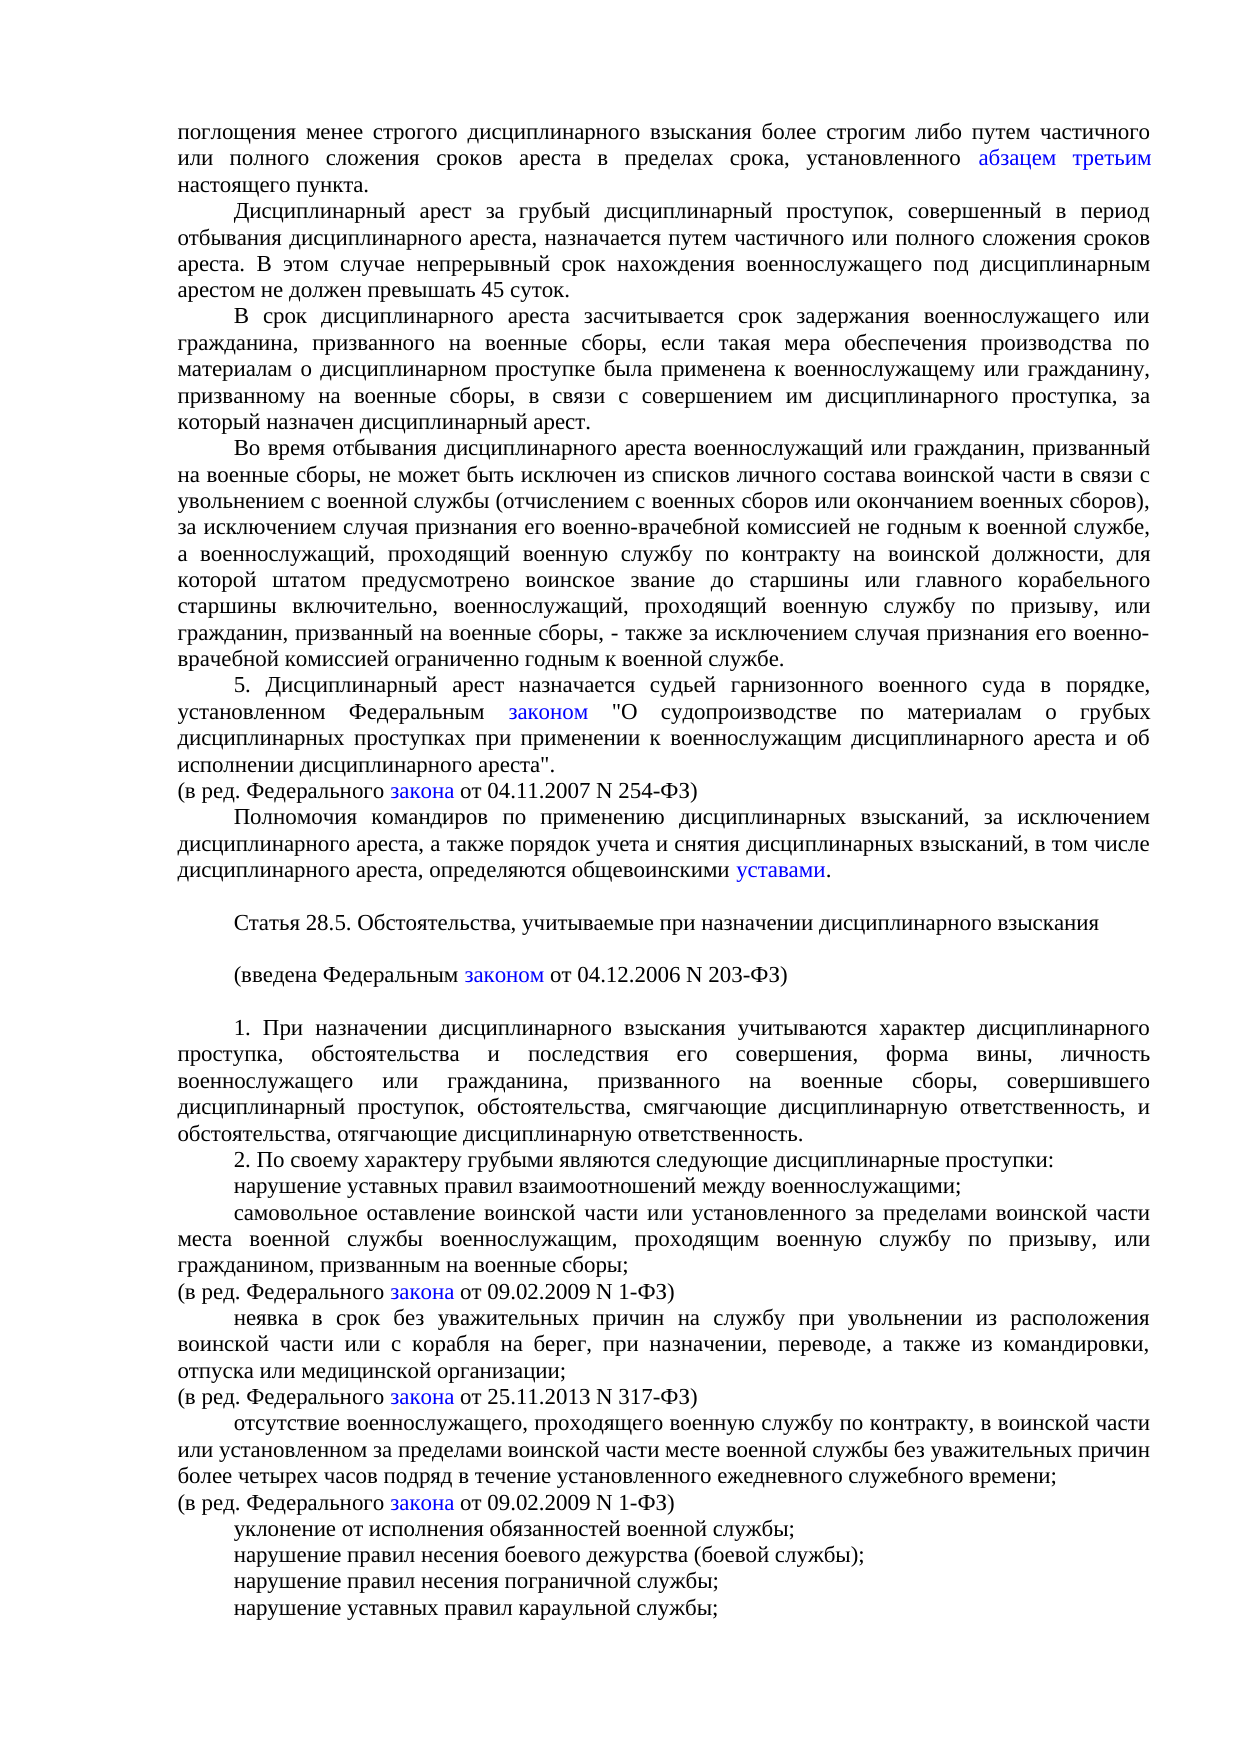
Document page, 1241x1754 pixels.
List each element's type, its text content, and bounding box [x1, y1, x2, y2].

text нарушение правил несения боевого дежурства (боевой службы); [177, 1541, 1152, 1568]
text В срок дисциплинарного ареста засчитывается срок задержания военнослужащего или гражданина, призванного на военные сборы, если такая мера обеспечения производства по материалам о дисциплинарном проступке была применена к военнослужащему или гражданину, призванному на военные сборы, в связи с совершением им дисциплинарного проступка, за который назначен дисциплинарный арест. [177, 303, 1152, 434]
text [177, 118, 1152, 197]
text 2. По своему характеру грубыми являются следующие дисциплинарные проступки: [177, 1146, 1152, 1172]
text нарушение уставных правил взаимоотношений между военнослужащими; [177, 1172, 1152, 1199]
text самовольное оставление воинской части или установленного за пределами воинской части места военной службы военнослужащим, проходящим военную службу по призыву, или гражданином, призванным на военные сборы; [177, 1199, 1152, 1278]
text нарушение правил несения пограничной службы; [177, 1568, 1152, 1594]
text отсутствие военнослужащего, проходящего военную службу по контракту, в воинской части или установленном за пределами воинской части месте военной службы без уважительных причин более четырех часов подряд в течение установленного ежедневного служебного времени; [177, 1409, 1152, 1488]
text (в ред. Федерального закона от 09.02.2009 N 1-ФЗ) [177, 1488, 1152, 1515]
text (в ред. Федерального закона от 09.02.2009 N 1-ФЗ) [177, 1278, 1152, 1304]
text (в ред. Федерального закона от 04.11.2007 N 254-ФЗ) [177, 777, 1152, 803]
text Статья 28.5. Обстоятельства, учитываемые при назначении дисциплинарного взыскания [177, 909, 1152, 935]
text Во время отбывания дисциплинарного ареста военнослужащий или гражданин, призванный на военные сборы, не может быть исключен из списков личного состава воинской части в связи с увольнением с военной службы (отчислением с военных сборов или окончанием военных сборов), за исключением случая признания его военно-врачебной комиссией не годным к военной службе, а военнослужащий, проходящий военную службу по контракту на воинской должности, для которой штатом предусмотрено воинское звание до старшины или главного корабельного старшины включительно, военнослужащий, проходящий военную службу по призыву, или гражданин, призванный на военные сборы, - также за исключением случая признания его военно-врачебной комиссией ограниченно годным к военной службе. [177, 434, 1152, 672]
text Дисциплинарный арест за грубый дисциплинарный проступок, совершенный в период отбывания дисциплинарного ареста, назначается путем частичного или полного сложения сроков ареста. В этом случае непрерывный срок нахождения военнослужащего под дисциплинарным арестом не должен превышать 45 суток. [177, 197, 1152, 303]
text (введена Федеральным законом от 04.12.2006 N 203-ФЗ) [177, 961, 1152, 988]
text неявка в срок без уважительных причин на службу при увольнении из расположения воинской части или с корабля на берег, при назначении, переводе, а также из командировки, отпуска или медицинской организации; [177, 1304, 1152, 1383]
text нарушение уставных правил караульной службы; [177, 1594, 1152, 1620]
text 5. Дисциплинарный арест назначается судьей гарнизонного военного суда в порядке, установленном Федеральным законом "О судопроизводстве по материалам о грубых дисциплинарных проступках при применении к военнослужащим дисциплинарного ареста и об исполнении дисциплинарного ареста". [177, 672, 1152, 777]
text (в ред. Федерального закона от 25.11.2013 N 317-ФЗ) [177, 1383, 1152, 1409]
text 1. При назначении дисциплинарного взыскания учитываются характер дисциплинарного проступка, обстоятельства и последствия его совершения, форма вины, личность военнослужащего или гражданина, призванного на военные сборы, совершившего дисциплинарный проступок, обстоятельства, смягчающие дисциплинарную ответственность, и обстоятельства, отягчающие дисциплинарную ответственность. [177, 1014, 1152, 1146]
text уклонение от исполнения обязанностей военной службы; [177, 1515, 1152, 1541]
text Полномочия командиров по применению дисциплинарных взысканий, за исключением дисциплинарного ареста, а также порядок учета и снятия дисциплинарных взысканий, в том числе дисциплинарного ареста, определяются общевоинскими уставами. [177, 803, 1152, 882]
